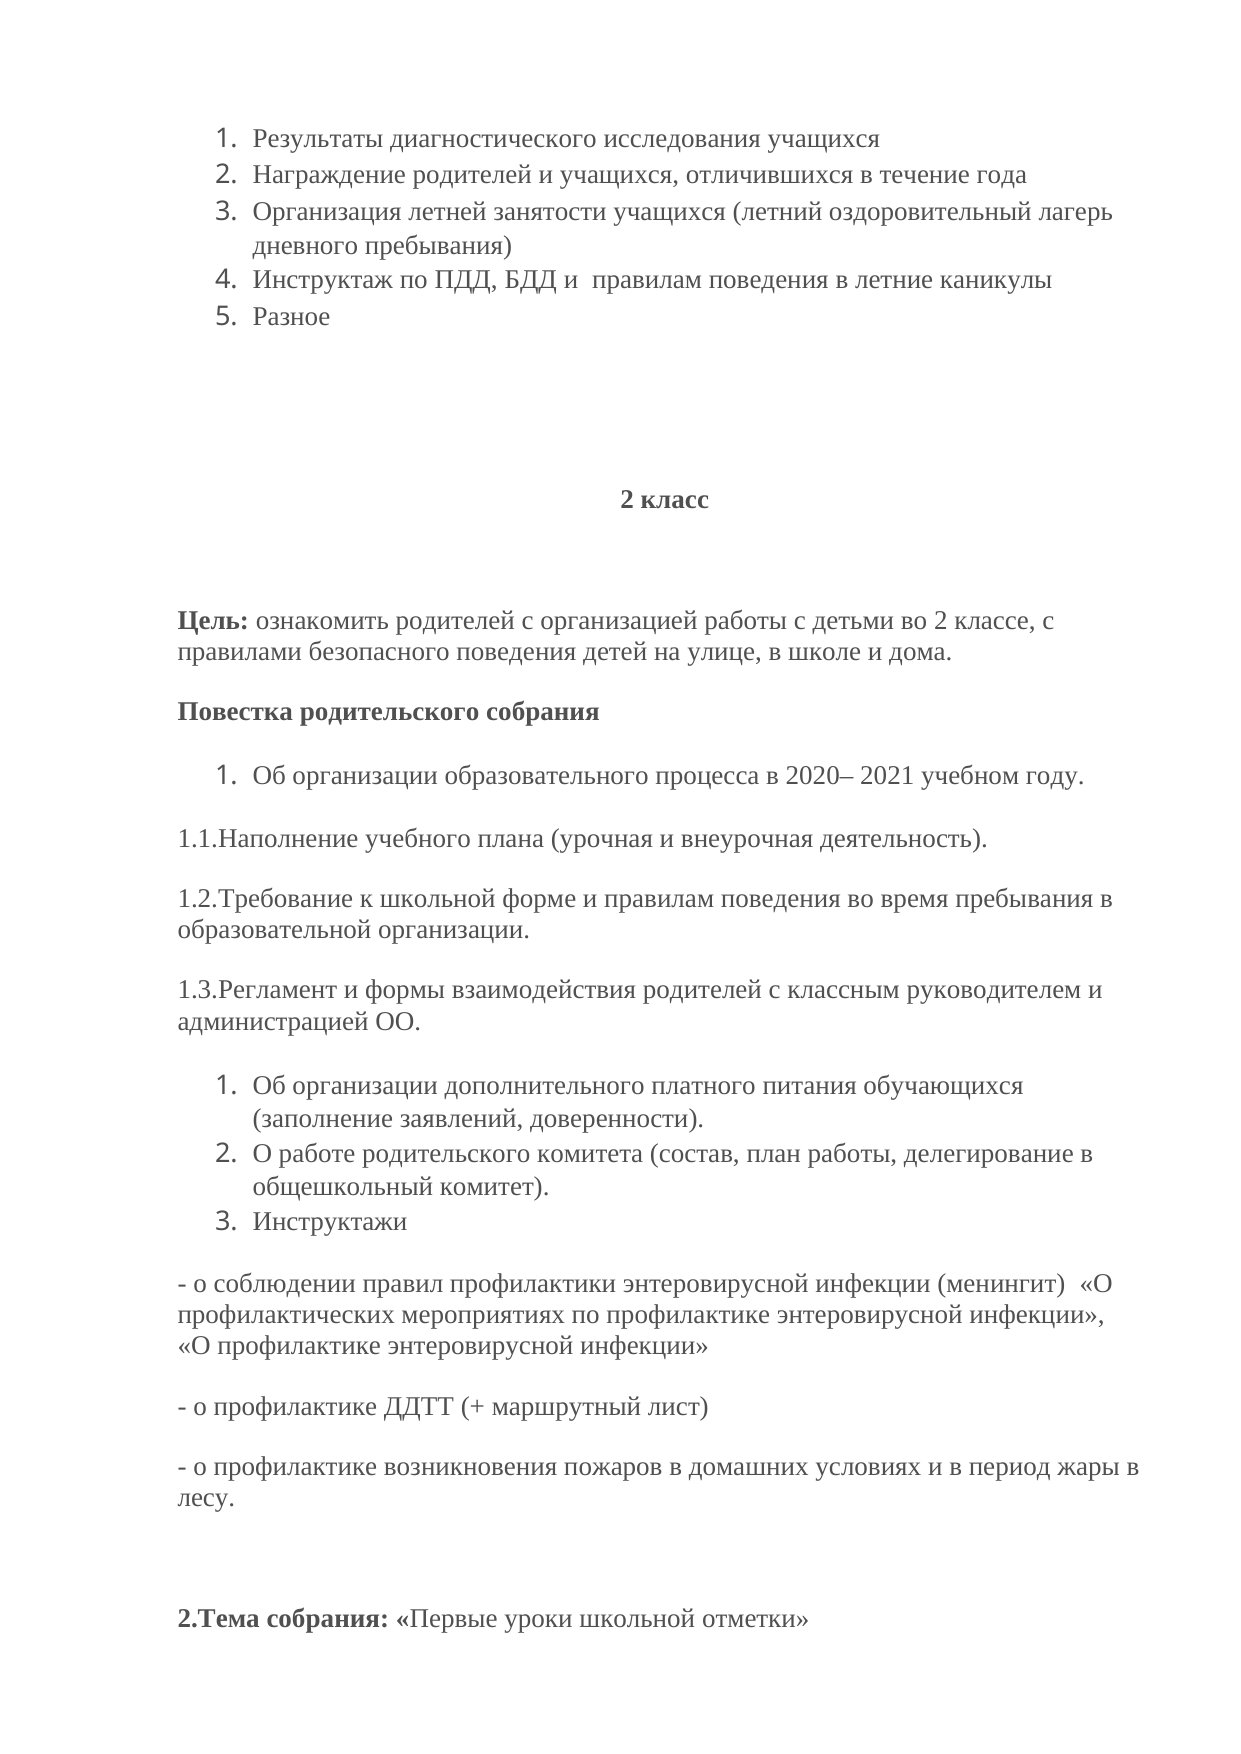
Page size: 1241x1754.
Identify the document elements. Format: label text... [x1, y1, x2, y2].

text Повестка родительского собрания [177, 696, 1152, 727]
text - о соблюдении правил профилактики энтеровирусной инфекции (менингит) «О профилактических мероприятиях по профилактике энтеровирусной инфекции», «О профилактике энтеровирусной инфекции» [177, 1267, 1152, 1361]
text 1.3.Регламент и формы взаимодействия родителей с классным руководителем и администрацией ОО. [177, 974, 1152, 1036]
list О работе родительского комитета (состав, план работы, делегирование в общешкольный комитет). [215, 1133, 1152, 1201]
list Результаты диагностического исследования учащихся [215, 118, 1152, 155]
text 2.Тема собрания: «Первые уроки школьной отметки» [177, 1602, 1152, 1633]
text - о профилактике ДДТТ (+ маршрутный лист) [177, 1390, 1152, 1421]
text - о профилактике возникновения пожаров в домашних условиях и в период жары в лесу. [177, 1450, 1152, 1512]
list Инструктаж по ПДД, БДД и правилам поведения в летние каникулы [215, 260, 1152, 297]
text 1.1.Наполнение учебного плана (урочная и внеурочная деятельность). [177, 822, 1152, 853]
list Инструктажи [215, 1201, 1152, 1238]
list Об организации дополнительного платного питания обучающихся (заполнение заявлений, доверенности). [215, 1065, 1152, 1133]
text Цель: ознакомить родителей с организацией работы с детьми во 2 классе, с правилами безопасного поведения детей на улице, в школе и дома. [177, 604, 1152, 666]
list Награждение родителей и учащихся, отличившихся в течение года [215, 155, 1152, 192]
text 1.2.Требование к школьной форме и правилам поведения во время пребывания в образовательной организации. [177, 882, 1152, 944]
list Об организации образовательного процесса в 2020– 2021 учебном году. [215, 756, 1152, 793]
list Организация летней занятости учащихся (летний оздоровительный лагерь дневного пребывания) [215, 192, 1152, 260]
list Разное [215, 297, 1152, 334]
text 2 класс [177, 483, 1152, 514]
